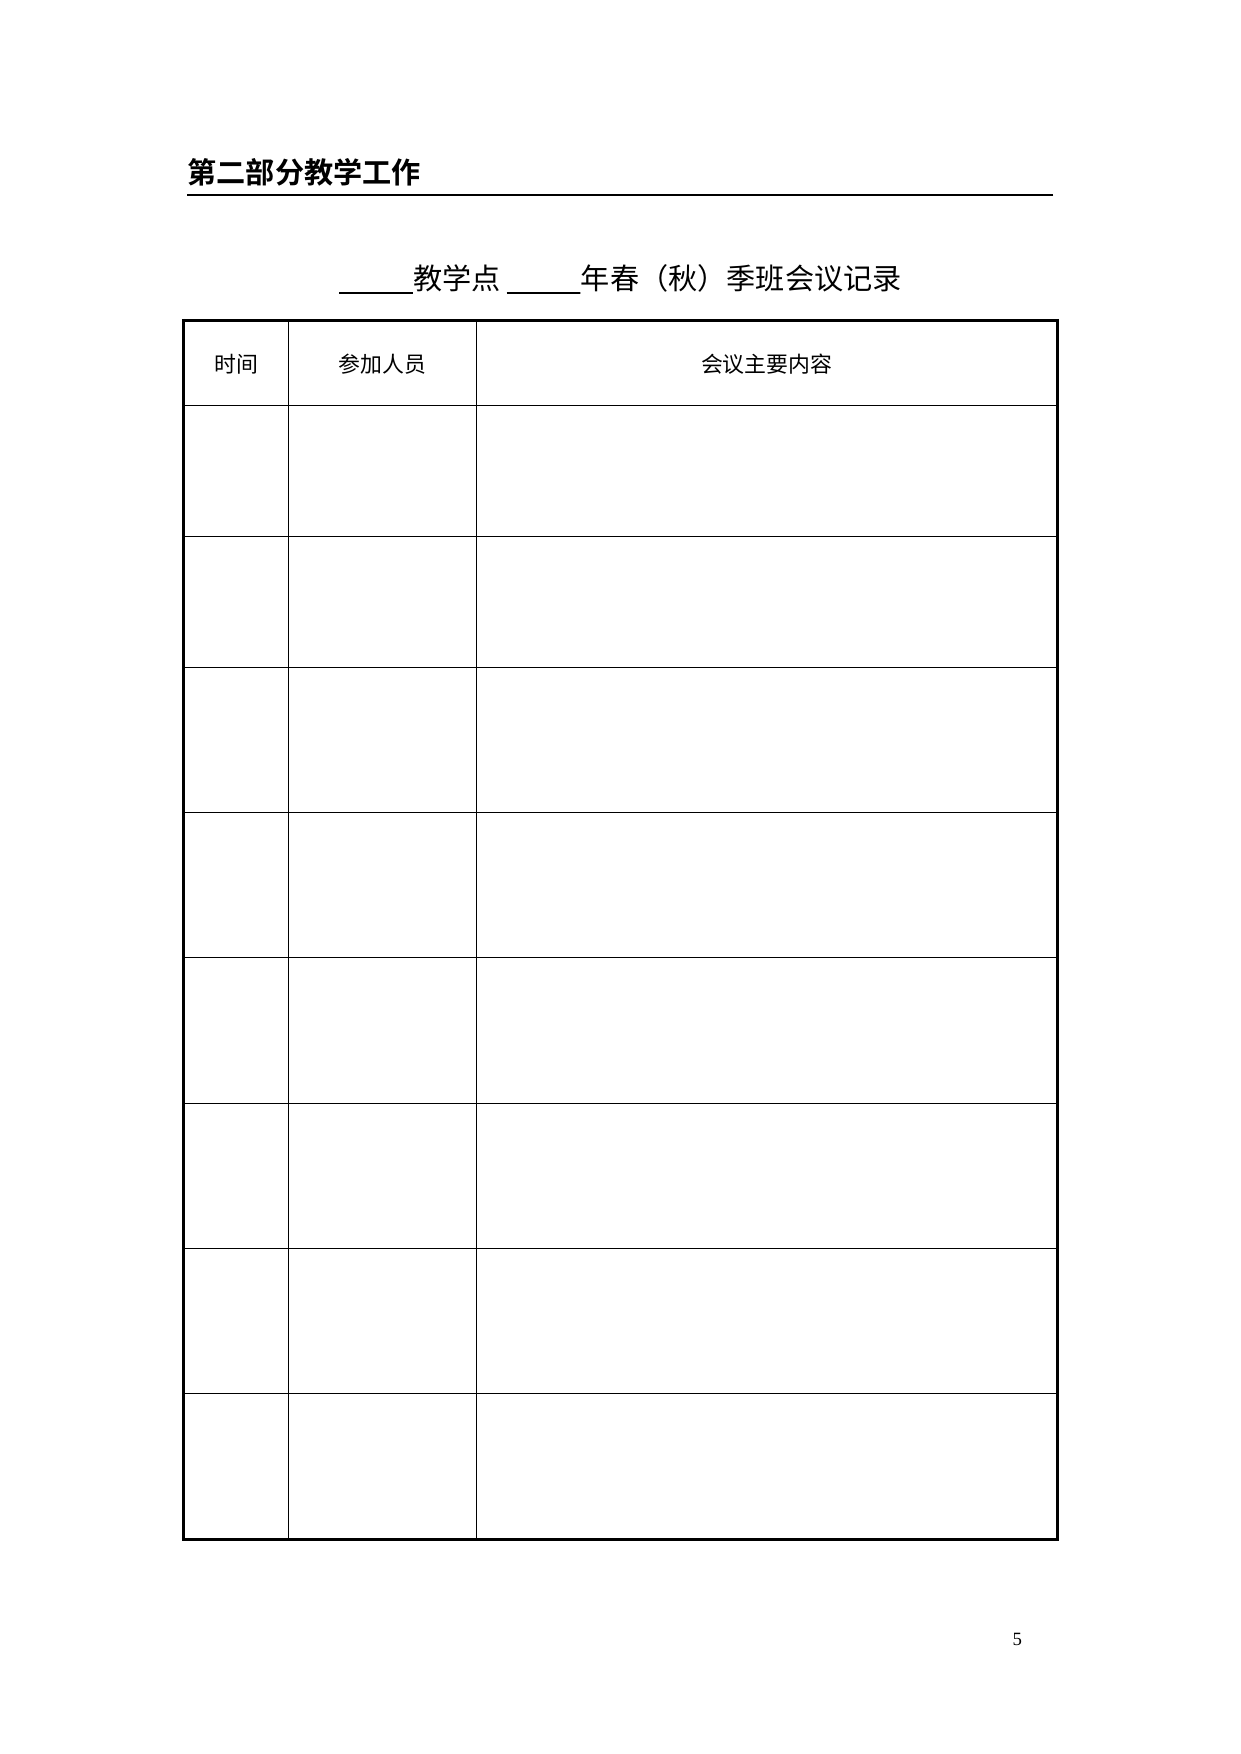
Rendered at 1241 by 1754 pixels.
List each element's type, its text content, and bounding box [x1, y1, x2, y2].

table_cell [477, 537, 1056, 666]
table_cell [185, 406, 288, 536]
table_cell [185, 813, 288, 957]
table_cell [289, 958, 476, 1102]
table_cell [289, 406, 476, 536]
table_cell [477, 1104, 1056, 1248]
table_cell [289, 537, 476, 666]
table_cell [185, 668, 288, 812]
table_cell [289, 1104, 476, 1248]
table_cell [477, 958, 1056, 1102]
table_cell [477, 668, 1056, 812]
table_header 时间 [185, 322, 288, 404]
table_cell [477, 813, 1056, 957]
table_cell [185, 1394, 288, 1538]
table_cell [289, 813, 476, 957]
table_cell [477, 1394, 1056, 1538]
text 第二部分教学工作 [187, 150, 1053, 194]
table_cell [477, 1249, 1056, 1393]
table_cell [289, 1394, 476, 1538]
table_cell [289, 1249, 476, 1393]
table_cell [185, 1249, 288, 1393]
table_cell [477, 406, 1056, 536]
table_cell [185, 537, 288, 666]
table_cell [289, 668, 476, 812]
table_header 会议主要内容 [477, 322, 1056, 404]
table_cell [185, 958, 288, 1102]
table_cell [185, 1104, 288, 1248]
text XXXX教学点XXXX年春（秋）季班会议记录 [187, 255, 1053, 298]
table_header 参加人员 [289, 322, 476, 404]
